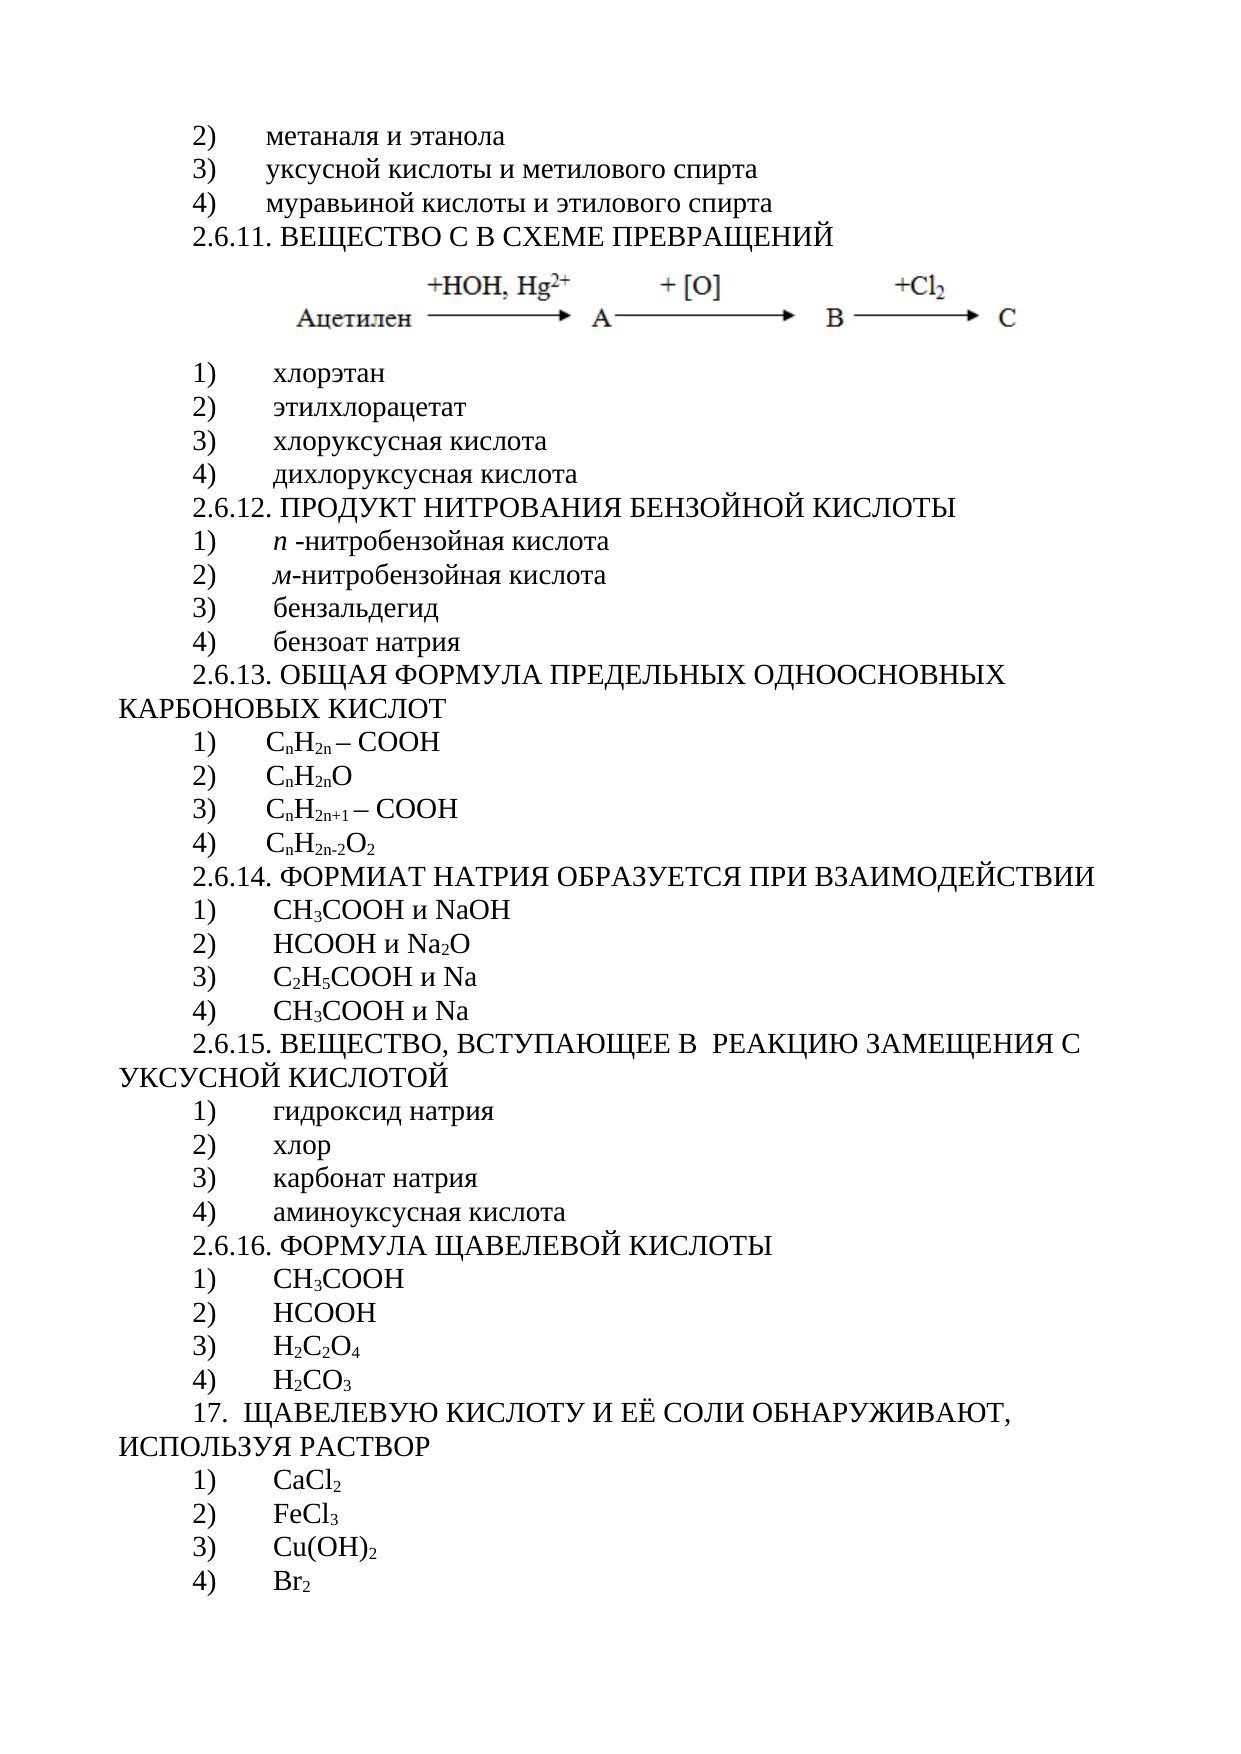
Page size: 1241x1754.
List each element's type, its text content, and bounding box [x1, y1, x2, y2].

list бензальдегид [118, 590, 1122, 624]
list НСООН [118, 1295, 1122, 1328]
list хлоруксусная кислота [118, 423, 1122, 456]
list C2H5COOH и Na [118, 959, 1122, 993]
list CH3COOH и Na [118, 993, 1122, 1026]
list CaCl2 [118, 1462, 1122, 1496]
list CH3COOH и NaOH [118, 892, 1122, 926]
list хлор [118, 1127, 1122, 1161]
list Н2СО3 [118, 1362, 1122, 1395]
list СnН2n+1 – COOH [118, 792, 1122, 825]
text 17. ЩАВЕЛЕВУЮ КИСЛОТУ И ЕЁ СОЛИ ОБНАРУЖИВАЮТ, ИСПОЛЬЗУЯ РАСТВОР [118, 1395, 1122, 1462]
list дихлоруксусная кислота [118, 456, 1122, 490]
list м-нитробензойная кислота [118, 557, 1122, 590]
list Br2 [118, 1563, 1122, 1597]
text 2.6.12. ПРОДУКТ НИТРОВАНИЯ БЕНЗОЙНОЙ КИСЛОТЫ [118, 490, 1122, 523]
list гидроксид натрия [118, 1093, 1122, 1127]
list HCOOH и Na2O [118, 926, 1122, 959]
text 2.6.11. ВЕЩЕСТВО С В СХЕМЕ ПРЕВРАЩЕНИЙ [118, 219, 1122, 252]
list FeCl3 [118, 1496, 1122, 1529]
list метаналя и этанола [118, 118, 1122, 152]
list аминоуксусная кислота [118, 1194, 1122, 1228]
list муравьиной кислоты и этилового спирта [118, 185, 1122, 219]
list хлорэтан [118, 356, 1122, 389]
list СН3СООН [118, 1261, 1122, 1295]
list п -нитробензойная кислота [118, 523, 1122, 557]
list бензоат натрия [118, 624, 1122, 657]
list СnН2n-2O2 [118, 825, 1122, 859]
text 2.6.15. ВЕЩЕСТВО, ВСТУПАЮЩЕЕ В РЕАКЦИЮ ЗАМЕЩЕНИЯ С УКСУСНОЙ КИСЛОТОЙ [118, 1026, 1122, 1093]
list Cu(OH)2 [118, 1529, 1122, 1563]
text 2.6.13. ОБЩАЯ ФОРМУЛА ПРЕДЕЛЬНЫХ ОДНООСНОВНЫХ КАРБОНОВЫХ КИСЛОТ [118, 657, 1122, 724]
list Н2С2О4 [118, 1328, 1122, 1362]
list карбонат натрия [118, 1161, 1122, 1194]
list СnН2n – COOH [118, 724, 1122, 758]
list СnН2nO [118, 758, 1122, 792]
list этилхлорацетат [118, 389, 1122, 423]
text 2.6.16. ФОРМУЛА ЩАВЕЛЕВОЙ КИСЛОТЫ [118, 1228, 1122, 1261]
picture [289, 252, 1025, 356]
list уксусной кислоты и метилового спирта [118, 152, 1122, 185]
text 2.6.14. ФОРМИАТ НАТРИЯ ОБРАЗУЕТСЯ ПРИ ВЗАИМОДЕЙСТВИИ [118, 859, 1122, 892]
